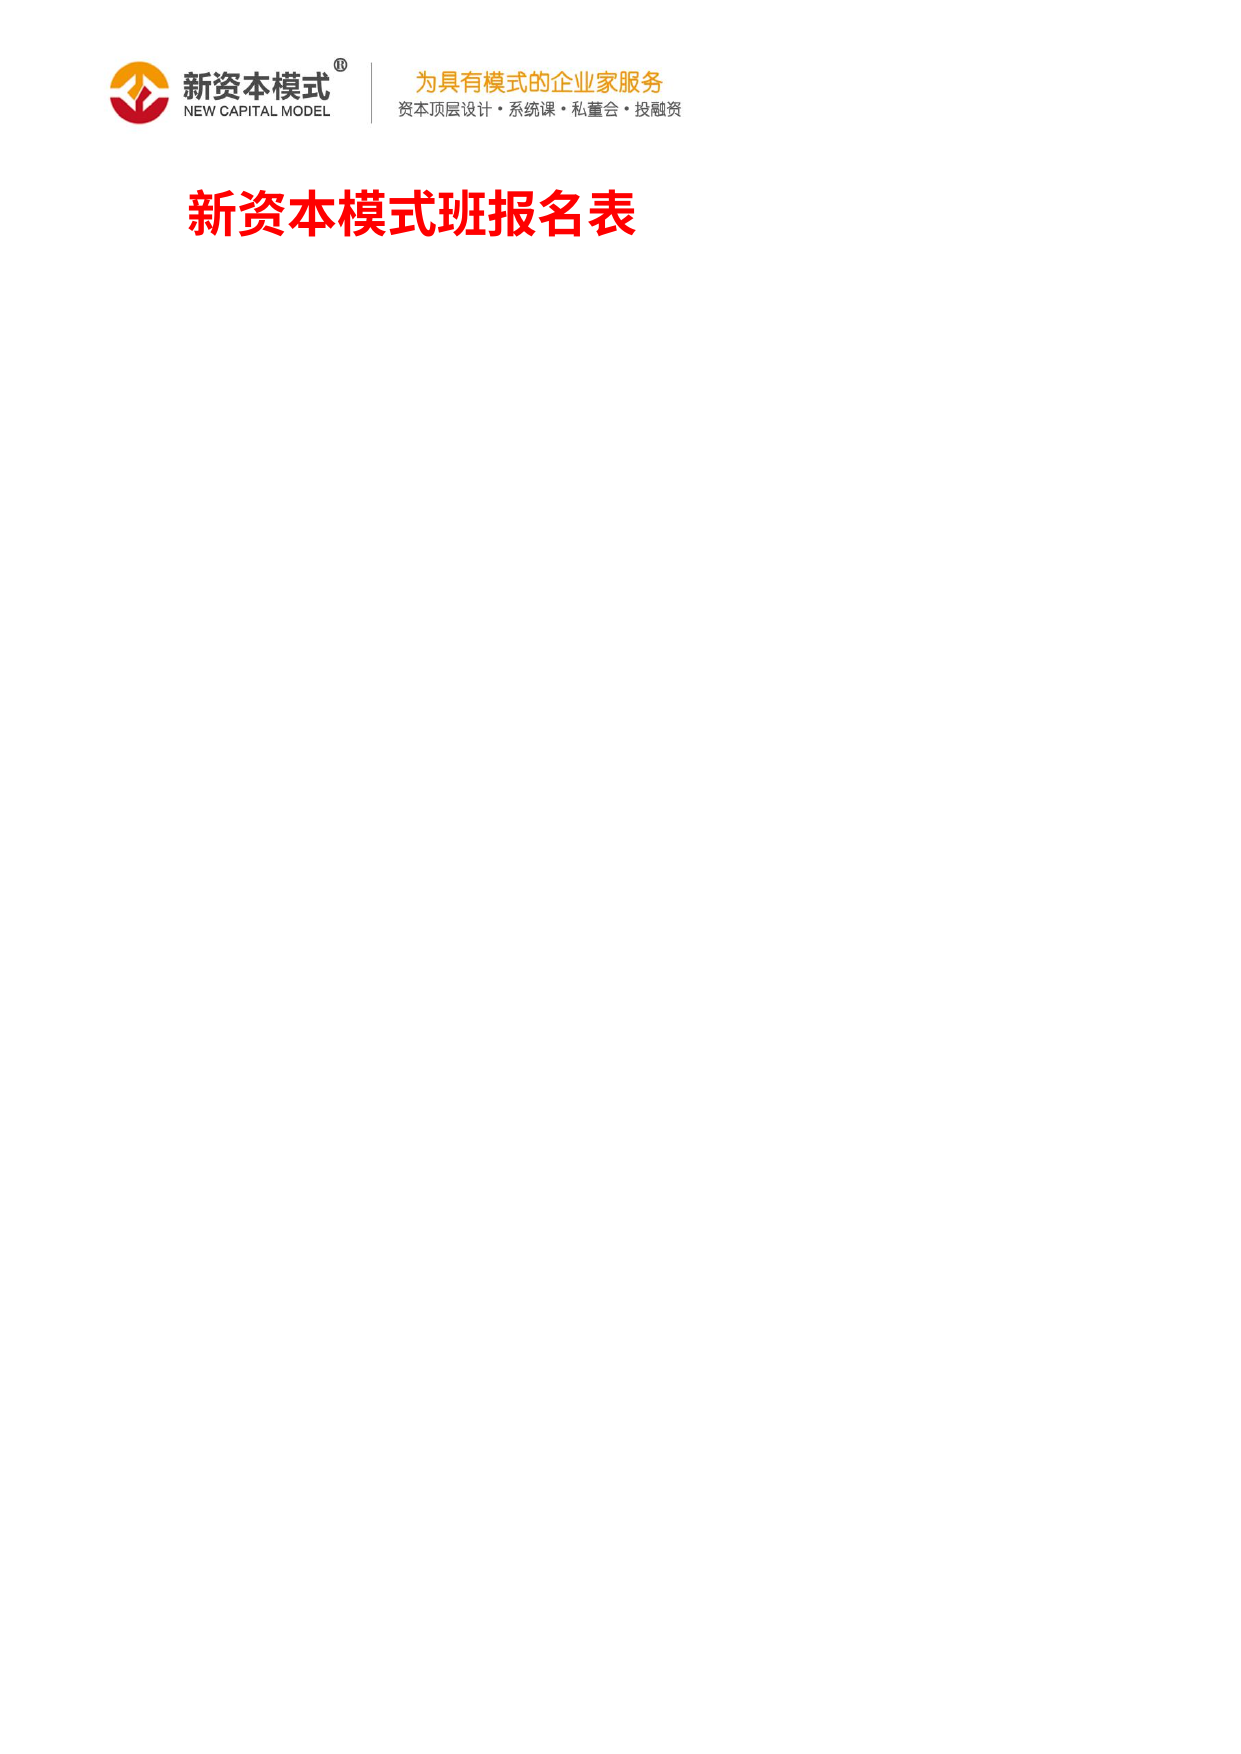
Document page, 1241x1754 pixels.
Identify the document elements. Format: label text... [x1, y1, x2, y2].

picture [92, 42, 690, 147]
text 新资本模式班报名表 [187, 162, 1053, 259]
